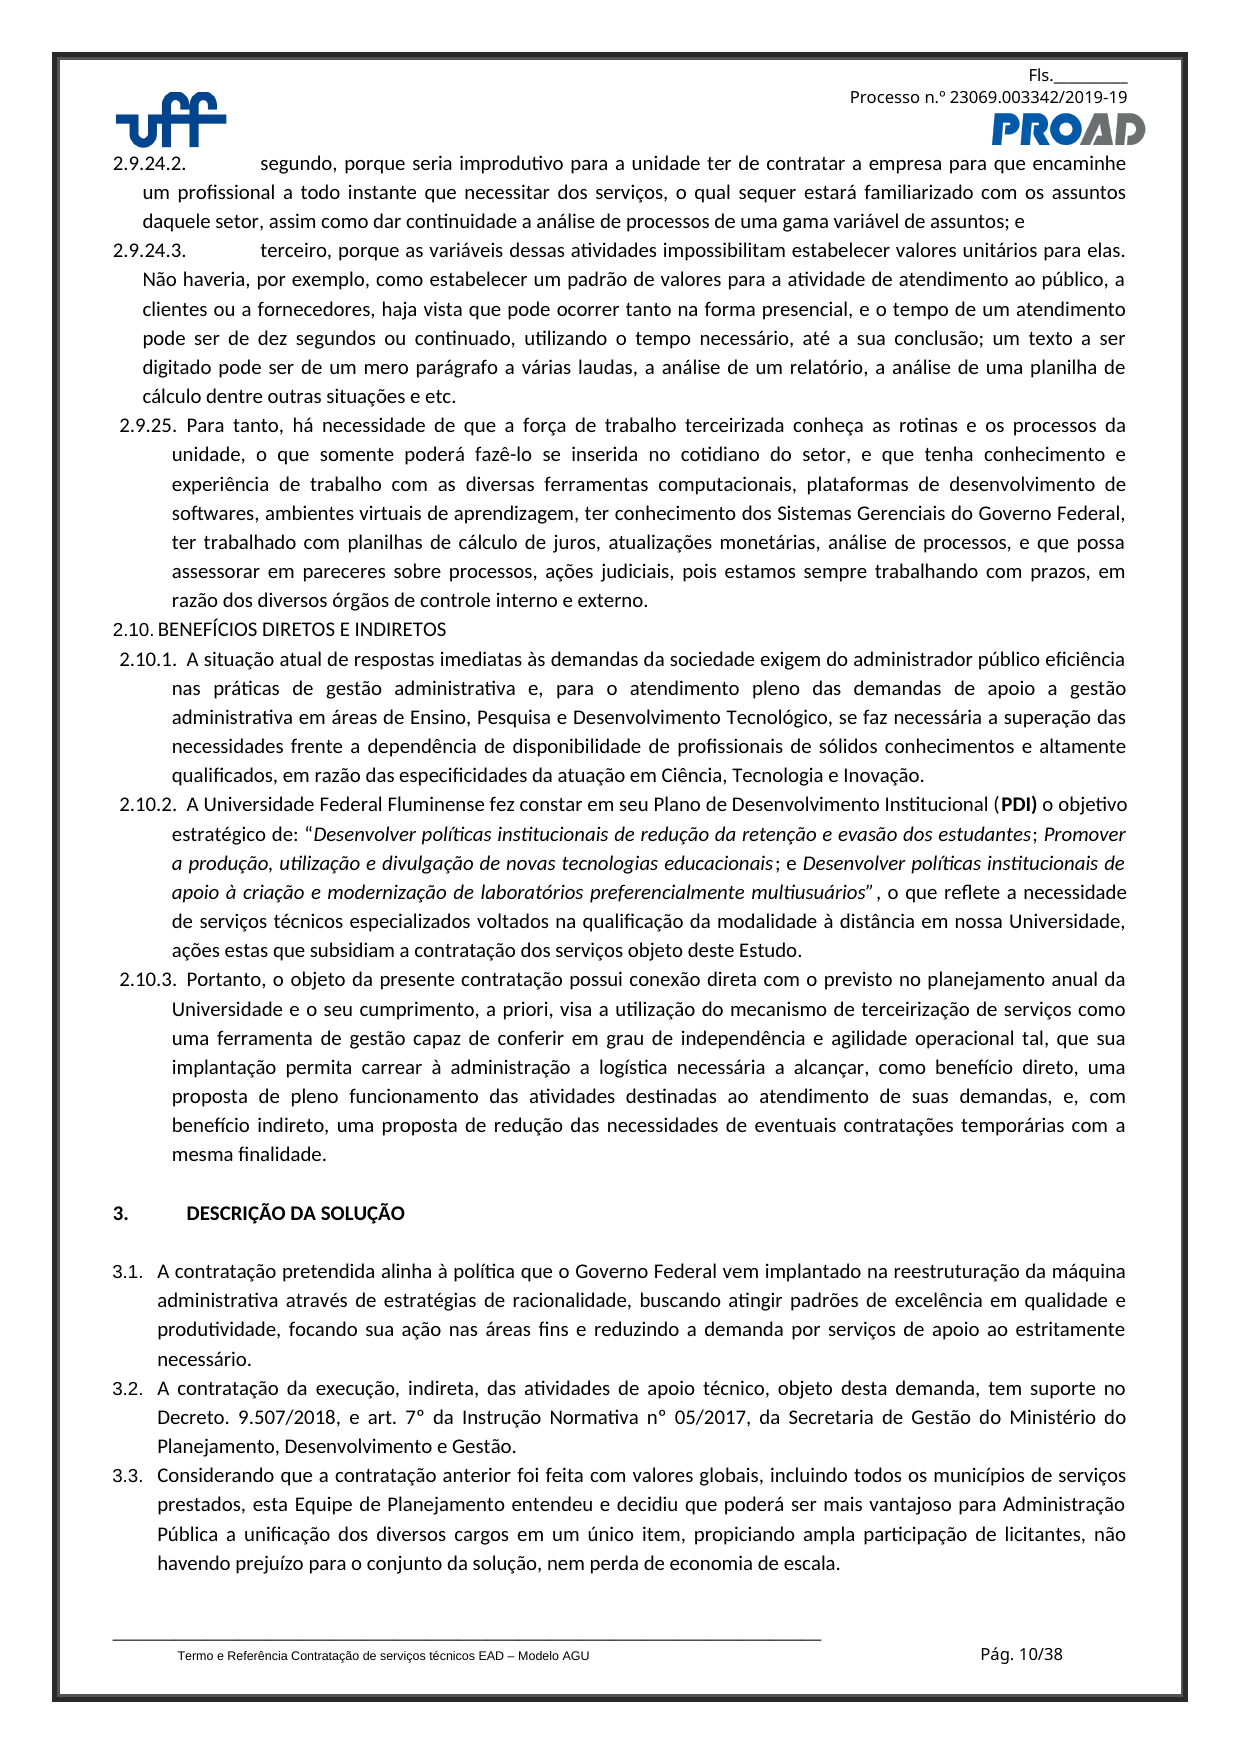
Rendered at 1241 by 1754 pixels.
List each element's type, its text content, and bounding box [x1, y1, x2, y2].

list Para tanto, há necessidade de que a força de trabalho terceirizada conheça as rotinas e os processos da unidade, o que somente poderá fazê-lo se inserida no cotidiano do setor, e que tenha conhecimento e experiência de trabalho com as diversas ferramentas computacionais, plataformas de desenvolvimento de softwares, ambientes virtuais de aprendizagem, ter conhecimento dos Sistemas Gerenciais do Governo Federal, ter trabalhado com planilhas de cálculo de juros, atualizações monetárias, análise de processos, e que possa assessorar em pareceres sobre processos, ações judiciais, pois estamos sempre trabalhando com prazos, em razão dos diversos órgãos de controle interno e externo. [119, 412, 1128, 613]
picture [1052, 97, 1060, 102]
picture [114, 92, 227, 150]
list A contratação da execução, indireta, das atividades de apoio técnico, objeto desta demanda, tem suporte no Decreto. 9.507/2018, e art. 7º da Instrução Normativa nº 05/2017, da Secretaria de Gestão do Ministério do Planejamento, Desenvolvimento e Gestão. [112, 1375, 1128, 1459]
list Portanto, o objeto da presente contratação possui conexão direta com o previsto no planejamento anual da Universidade e o seu cumprimento, a priori, visa a utilização do mecanismo de terceirização de serviços como uma ferramenta de gestão capaz de conferir em grau de independência e agilidade operacional tal, que sua implantação permita carrear à administração a logística necessária a alcançar, como benefício direto, uma proposta de pleno funcionamento das atividades destinadas ao atendimento de suas demandas, e, com benefício indireto, uma proposta de redução das necessidades de eventuais contratações temporárias com a mesma finalidade. [119, 967, 1128, 1167]
list A Universidade Federal Fluminense fez constar em seu Plano de Desenvolvimento Institucional (PDI) o objetivo estratégico de: “Desenvolver políticas institucionais de redução da retenção e evasão dos estudantes; Promover a produção, utilização e divulgação de novas tecnologias educacionais; e Desenvolver políticas institucionais de apoio à criação e modernização de laboratórios preferencialmente multiusuários”, o que reflete a necessidade de serviços técnicos especializados voltados na qualificação da modalidade à distância em nossa Universidade, ações estas que subsidiam a contratação dos serviços objeto deste Estudo. [119, 792, 1128, 963]
list A contratação pretendida alinha à política que o Governo Federal vem implantado na reestruturação da máquina administrativa através de estratégias de racionalidade, buscando atingir padrões de excelência em qualidade e produtividade, focando sua ação nas áreas fins e reduzindo a demanda por serviços de apoio ao estritamente necessário. [112, 1258, 1128, 1371]
list Considerando que a contratação anterior foi feita com valores globais, incluindo todos os municípios de serviços prestados, esta Equipe de Planejamento entendeu e decidiu que poderá ser mais vantajoso para Administração Pública a unificação dos diversos cargos em um único item, propiciando ampla participação de licitantes, não havendo prejuízo para o conjunto da solução, nem perda de economia de escala. [112, 1462, 1128, 1575]
list BENEFÍCIOS DIRETOS E INDIRETOS [113, 617, 1128, 642]
list A situação atual de respostas imediatas às demandas da sociedade exigem do administrador público eficiência nas práticas de gestão administrativa e, para o atendimento pleno das demandas de apoio a gestão administrativa em áreas de Ensino, Pesquisa e Desenvolvimento Tecnológico, se faz necessária a superação das necessidades frente a dependência de disponibilidade de profissionais de sólidos conhecimentos e altamente qualificados, em razão das especificidades da atuação em Ciência, Tecnologia e Inovação. [119, 646, 1128, 788]
list DESCRIÇÃO DA SOLUÇÃO [113, 1200, 1128, 1225]
list terceiro, porque as variáveis dessas atividades impossibilitam estabelecer valores unitários para elas. Não haveria, por exemplo, como estabelecer um padrão de valores para a atividade de atendimento ao público, a clientes ou a fornecedores, haja vista que pode ocorrer tanto na forma presencial, e o tempo de um atendimento pode ser de dez segundos ou continuado, utilizando o tempo necessário, até a sua conclusão; um texto a ser digitado pode ser de um mero parágrafo a várias laudas, a análise de um relatório, a análise de uma planilha de cálculo dentre outras situações e etc. [113, 237, 1128, 409]
list segundo, porque seria improdutivo para a unidade ter de contratar a empresa para que encaminhe um profissional a todo instante que necessitar dos serviços, o qual sequer estará familiarizado com os assuntos daquele setor, assim como dar continuidade a análise de processos de uma gama variável de assuntos; e [113, 150, 1128, 234]
picture [977, 97, 1161, 161]
